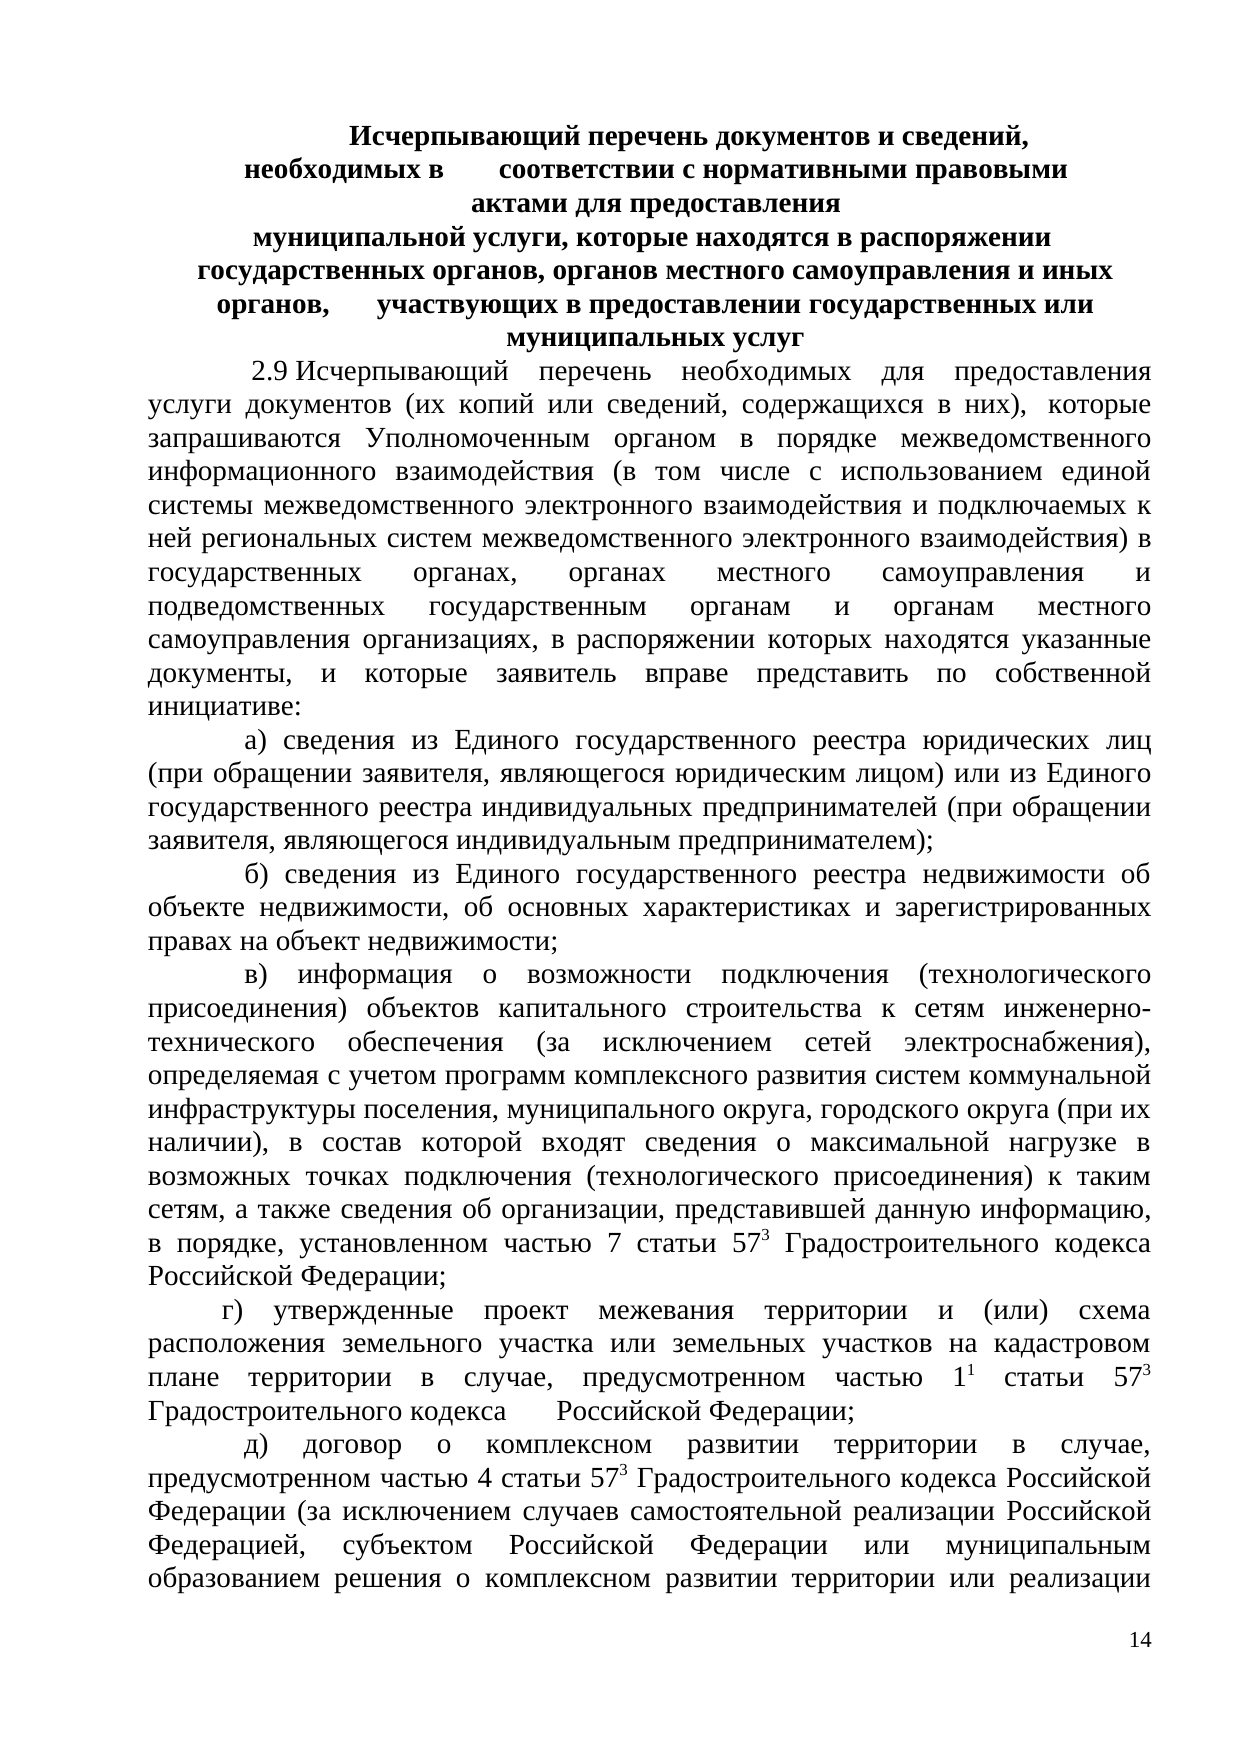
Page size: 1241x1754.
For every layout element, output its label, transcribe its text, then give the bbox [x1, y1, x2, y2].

list Исчерпывающий перечень необходимых для предоставления услуги документов (их копий или сведений, содержащихся в них), которые запрашиваются Уполномоченным органом в порядке межведомственного информационного взаимодействия (в том числе с использованием единой системы межведомственного электронного взаимодействия и подключаемых к ней региональных систем межведомственного электронного взаимодействия) в государственных органах, органах местного самоуправления и подведомственных государственным органам и органам местного самоуправления организациях, в распоряжении которых находятся указанные документы, и которые заявитель вправе представить по собственной инициативе: [148, 353, 1151, 722]
text в) информация о возможности подключения (технологического присоединения) объектов капитального строительства к сетям инженерно- технического обеспечения (за исключением сетей электроснабжения), определяемая с учетом программ комплексного развития систем коммунальной инфраструктуры поселения, муниципального округа, городского округа (при их наличии), в состав которой входят сведения о максимальной нагрузке в возможных точках подключения (технологического присоединения) к таким сетям, а также сведения об организации, представившей данную информацию, в порядке, установленном частью 7 статьи 573 Градостроительного кодекса Российской Федерации; [148, 957, 1151, 1292]
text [148, 1426, 1151, 1594]
text а) сведения из Единого государственного реестра юридических лиц (при обращении заявителя, являющегося юридическим лицом) или из Единого государственного реестра индивидуальных предпринимателей (при обращении заявителя, являющегося индивидуальным предпринимателем); [148, 722, 1151, 856]
text г) утвержденные проект межевания территории и (или) схема расположения земельного участка или земельных участков на кадастровом плане территории в случае, предусмотренном частью 11 статьи 573 Градостроительного кодекса Российской Федерации; [148, 1292, 1151, 1426]
text б) сведения из Единого государственного реестра недвижимости об объекте недвижимости, об основных характеристиках и зарегистрированных правах на объект недвижимости; [148, 856, 1151, 957]
text муниципальной услуги, которые находятся в распоряжении государственных органов, органов местного самоуправления и иных органов, участвующих в предоставлении государственных или муниципальных услуг [170, 219, 1134, 353]
subtitle Исчерпывающий перечень документов и сведений, необходимых в соответствии с нормативными правовыми актами для предоставления [221, 118, 1091, 219]
